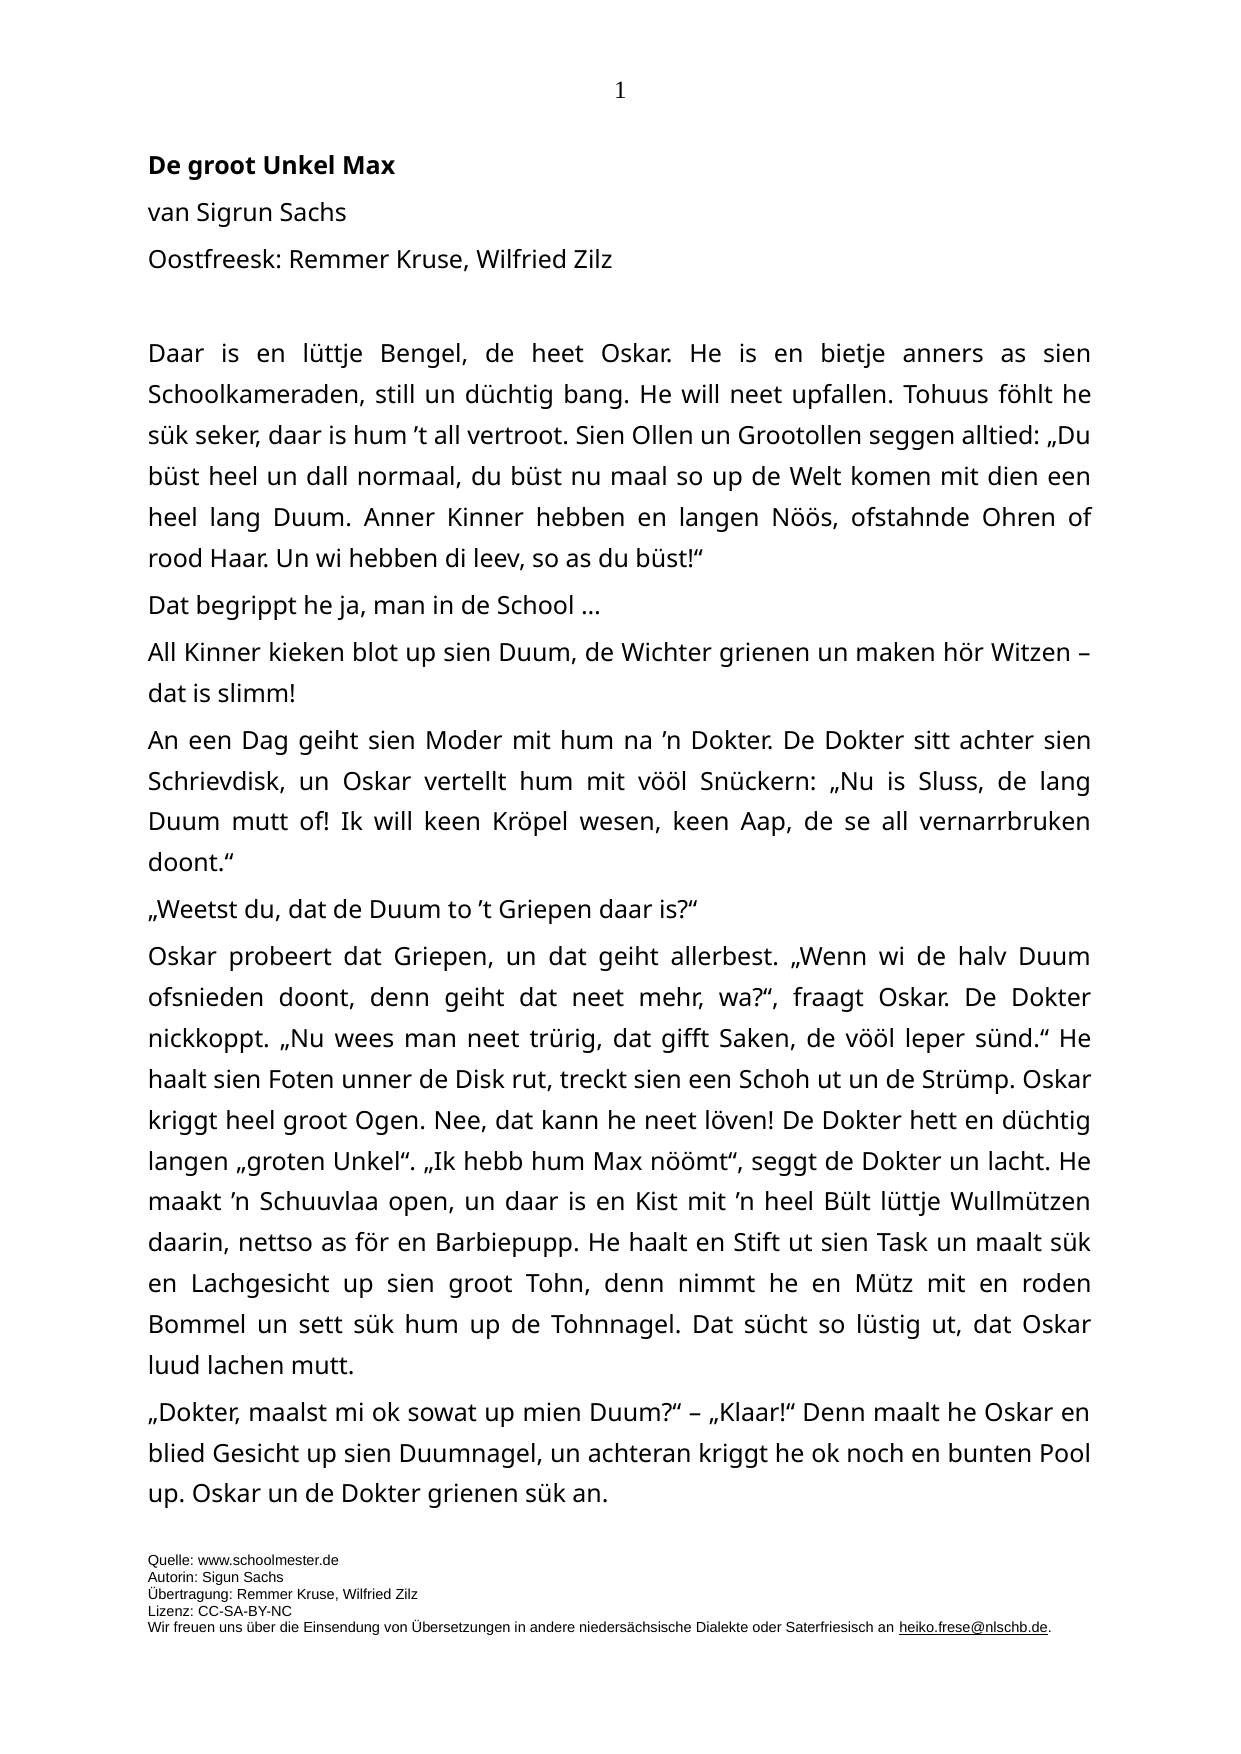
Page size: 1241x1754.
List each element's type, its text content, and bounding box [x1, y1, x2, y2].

text De groot Unkel Max [148, 148, 1092, 182]
text „Dokter, maalst mi ok sowat up mien Duum?“ – „Klaar!“ Denn maalt he Oskar en blied Gesicht up sien Duumnagel, un achteran kriggt he ok noch en bunten Pool up. Oskar un de Dokter grienen sük an. [148, 1394, 1092, 1510]
text All Kinner kieken blot up sien Duum, de Wichter grienen un maken hör Witzen – dat is slimm! [148, 634, 1092, 709]
text An een Dag geiht sien Moder mit hum na ’n Dokter. De Dokter sitt achter sien Schrievdisk, un Oskar vertellt hum mit vööl Snückern: „Nu is Sluss, de lang Duum mutt of! Ik will keen Kröpel wesen, keen Aap, de se all vernarrbruken doont.“ [148, 722, 1092, 879]
text Dat begrippt he ja, man in de School … [148, 587, 1092, 621]
text Oostfreesk: Remmer Kruse, Wilfried Zilz [148, 242, 1092, 276]
text van Sigrun Sachs [148, 195, 1092, 229]
text Oskar probeert dat Griepen, un dat geiht allerbest. „Wenn wi de halv Duum ofsnieden doont, denn geiht dat neet mehr, wa?“, fraagt Oskar. De Dokter nickkoppt. „Nu wees man neet trürig, dat gifft Saken, de vööl leper sünd.“ He haalt sien Foten unner de Disk rut, treckt sien een Schoh ut un de Strümp. Oskar kriggt heel groot Ogen. Nee, dat kann he neet löven! De Dokter hett en düchtig langen „groten Unkel“. „Ik hebb hum Max nöömt“, seggt de Dokter un lacht. He maakt ’n Schuuvlaa open, un daar is en Kist mit ’n heel Bült lüttje Wullmützen daarin, nettso as för en Barbiepupp. He haalt en Stift ut sien Task un maalt sük en Lachgesicht up sien groot Tohn, denn nimmt he en Mütz mit en roden Bommel un sett sük hum up de Tohnnagel. Dat sücht so lüstig ut, dat Oskar luud lachen mutt. [148, 939, 1092, 1381]
text Daar is en lüttje Bengel, de heet Oskar. He is en bietje anners as sien Schoolkameraden, still un düchtig bang. He will neet upfallen. Tohuus föhlt he sük seker, daar is hum ’t all vertroot. Sien Ollen un Grootollen seggen alltied: „Du büst heel un dall normaal, du büst nu maal so up de Welt komen mit dien een heel lang Duum. Anner Kinner hebben en langen Nöös, ofstahnde Ohren of rood Haar. Un wi hebben di leev, so as du büst!“ [148, 336, 1092, 574]
text „Weetst du, dat de Duum to ’t Griepen daar is?“ [148, 892, 1092, 926]
